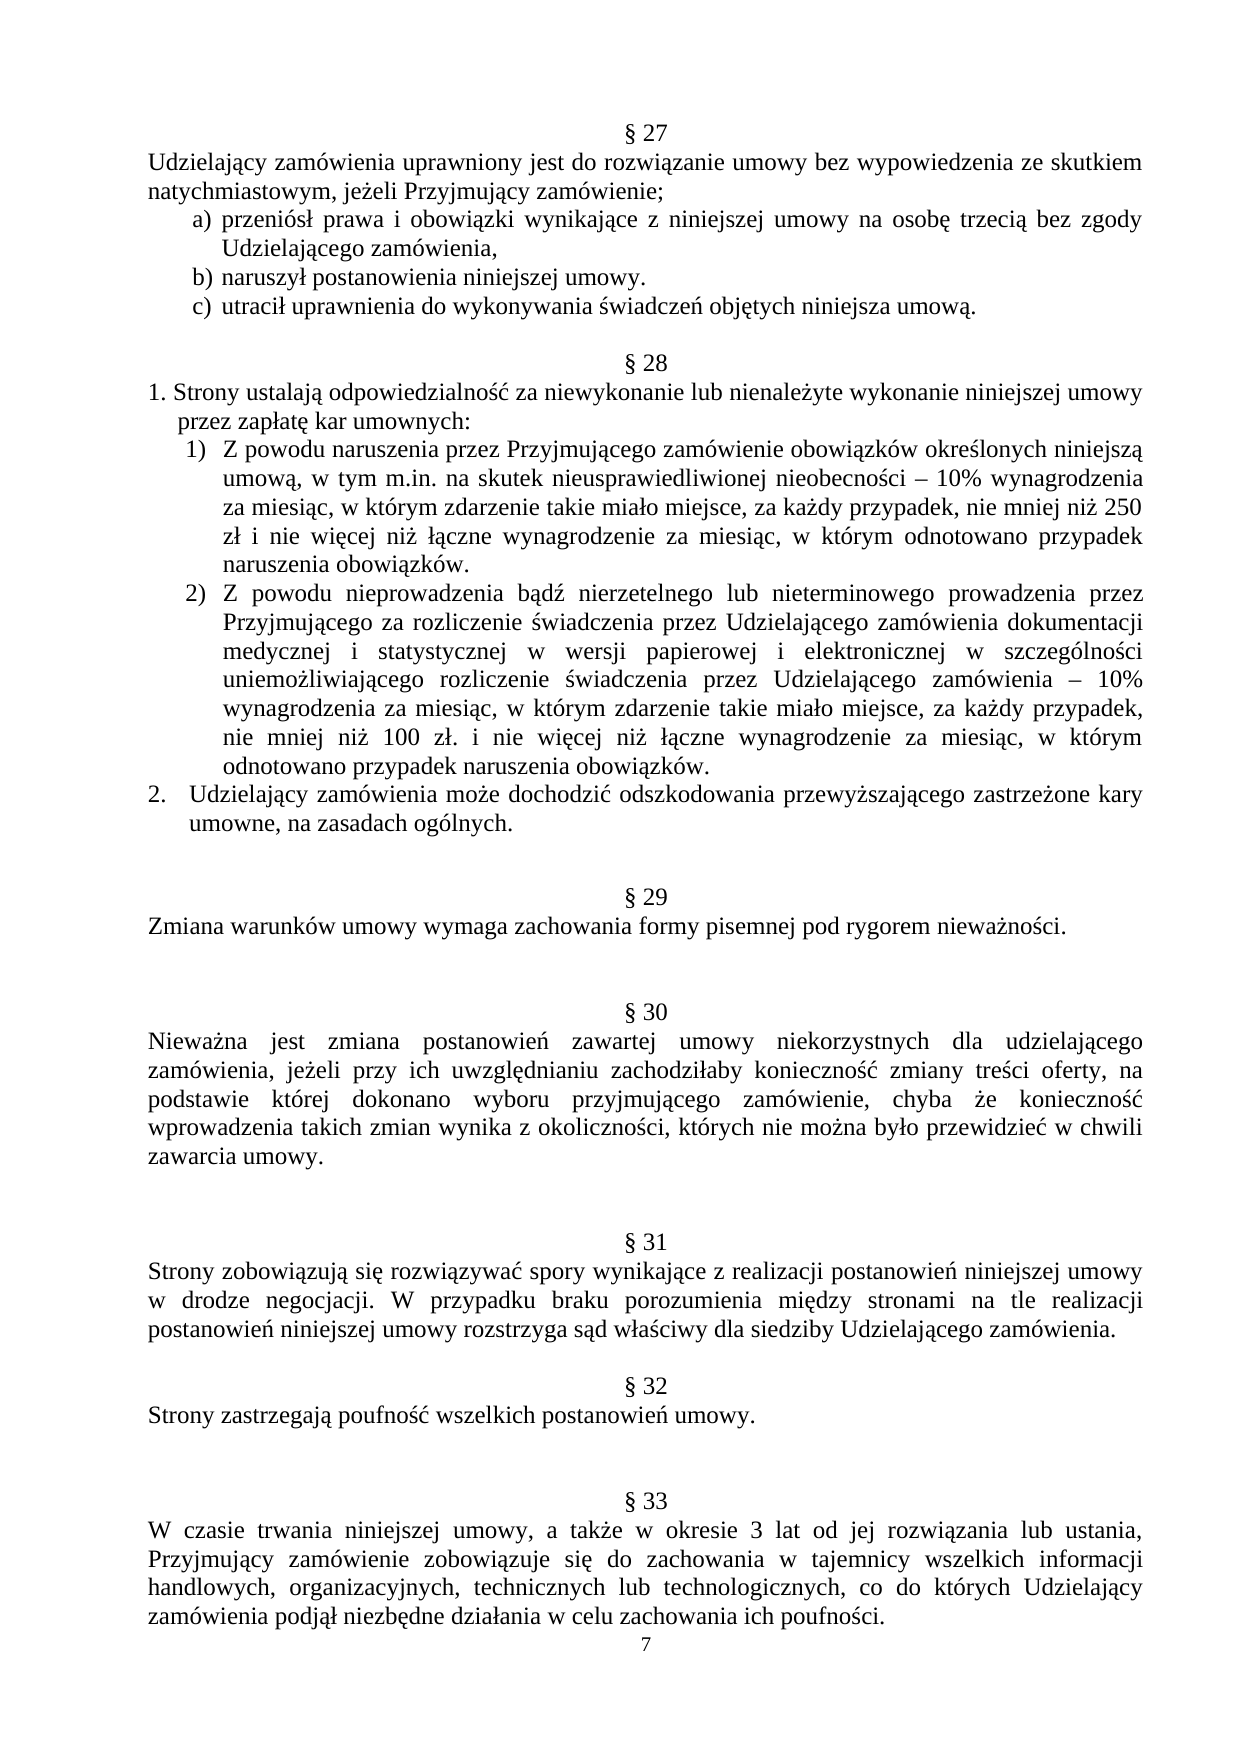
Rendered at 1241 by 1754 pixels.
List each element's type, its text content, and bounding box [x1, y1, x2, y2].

list naruszył postanowienia niniejszej umowy. [192, 262, 1144, 291]
text § 33 [148, 1486, 1144, 1515]
list Udzielający zamówienia może dochodzić odszkodowania przewyższającego zastrzeżone kary umowne, na zasadach ogólnych. [148, 779, 1144, 837]
list przeniósł prawa i obowiązki wynikające z niniejszej umowy na osobę trzecią bez zgody Udzielającego zamówienia, [192, 204, 1144, 262]
text Nieważna jest zmiana postanowień zawartej umowy niekorzystnych dla udzielającego zamówienia, jeżeli przy ich uwzględnianiu zachodziłaby konieczność zmiany treści oferty, na podstawie której dokonano wyboru przyjmującego zamówienie, chyba że konieczność wprowadzenia takich zmian wynika z okoliczności, których nie można było przewidzieć w chwili zawarcia umowy. [148, 1026, 1144, 1170]
text § 29 [148, 882, 1144, 911]
text § 32 [148, 1371, 1144, 1400]
list Z powodu naruszenia przez Przyjmującego zamówienie obowiązków określonych niniejszą umową, w tym m.in. na skutek nieusprawiedliwionej nieobecności – 10% wynagrodzenia za miesiąc, w którym zdarzenie takie miało miejsce, za każdy przypadek, nie mniej niż 250 zł i nie więcej niż łączne wynagrodzenie za miesiąc, w którym odnotowano przypadek naruszenia obowiązków. [185, 434, 1144, 578]
text W czasie trwania niniejszej umowy, a także w okresie 3 lat od jej rozwiązania lub ustania, Przyjmujący zamówienie zobowiązuje się do zachowania w tajemnicy wszelkich informacji handlowych, organizacyjnych, technicznych lub technologicznych, co do których Udzielający zamówienia podjął niezbędne działania w celu zachowania ich poufności. [148, 1515, 1144, 1630]
list Z powodu nieprowadzenia bądź nierzetelnego lub nieterminowego prowadzenia przez Przyjmującego za rozliczenie świadczenia przez Udzielającego zamówienia dokumentacji medycznej i statystycznej w wersji papierowej i elektronicznej w szczególności uniemożliwiającego rozliczenie świadczenia przez Udzielającego zamówienia – 10% wynagrodzenia za miesiąc, w którym zdarzenie takie miało miejsce, za każdy przypadek, nie mniej niż 100 zł. i nie więcej niż łączne wynagrodzenie za miesiąc, w którym odnotowano przypadek naruszenia obowiązków. [185, 578, 1144, 779]
text § 28 [148, 348, 1144, 377]
text Strony zastrzegają poufność wszelkich postanowień umowy. [148, 1400, 1144, 1429]
text Udzielający zamówienia uprawniony jest do rozwiązanie umowy bez wypowiedzenia ze skutkiem natychmiastowym, jeżeli Przyjmujący zamówienie; [148, 147, 1144, 204]
text § 27 [148, 118, 1144, 147]
text Zmiana warunków umowy wymaga zachowania formy pisemnej pod rygorem nieważności. [148, 911, 1144, 940]
list utracił uprawnienia do wykonywania świadczeń objętych niniejsza umową. [192, 291, 1144, 319]
text § 30 [148, 997, 1144, 1026]
text Strony zobowiązują się rozwiązywać spory wynikające z realizacji postanowień niniejszej umowy w drodze negocjacji. W przypadku braku porozumienia między stronami na tle realizacji postanowień niniejszej umowy rozstrzyga sąd właściwy dla siedziby Udzielającego zamówienia. [148, 1256, 1144, 1342]
text § 31 [148, 1227, 1144, 1256]
text 1. Strony ustalają odpowiedzialność za niewykonanie lub nienależyte wykonanie niniejszej umowy przez zapłatę kar umownych: [148, 377, 1144, 434]
